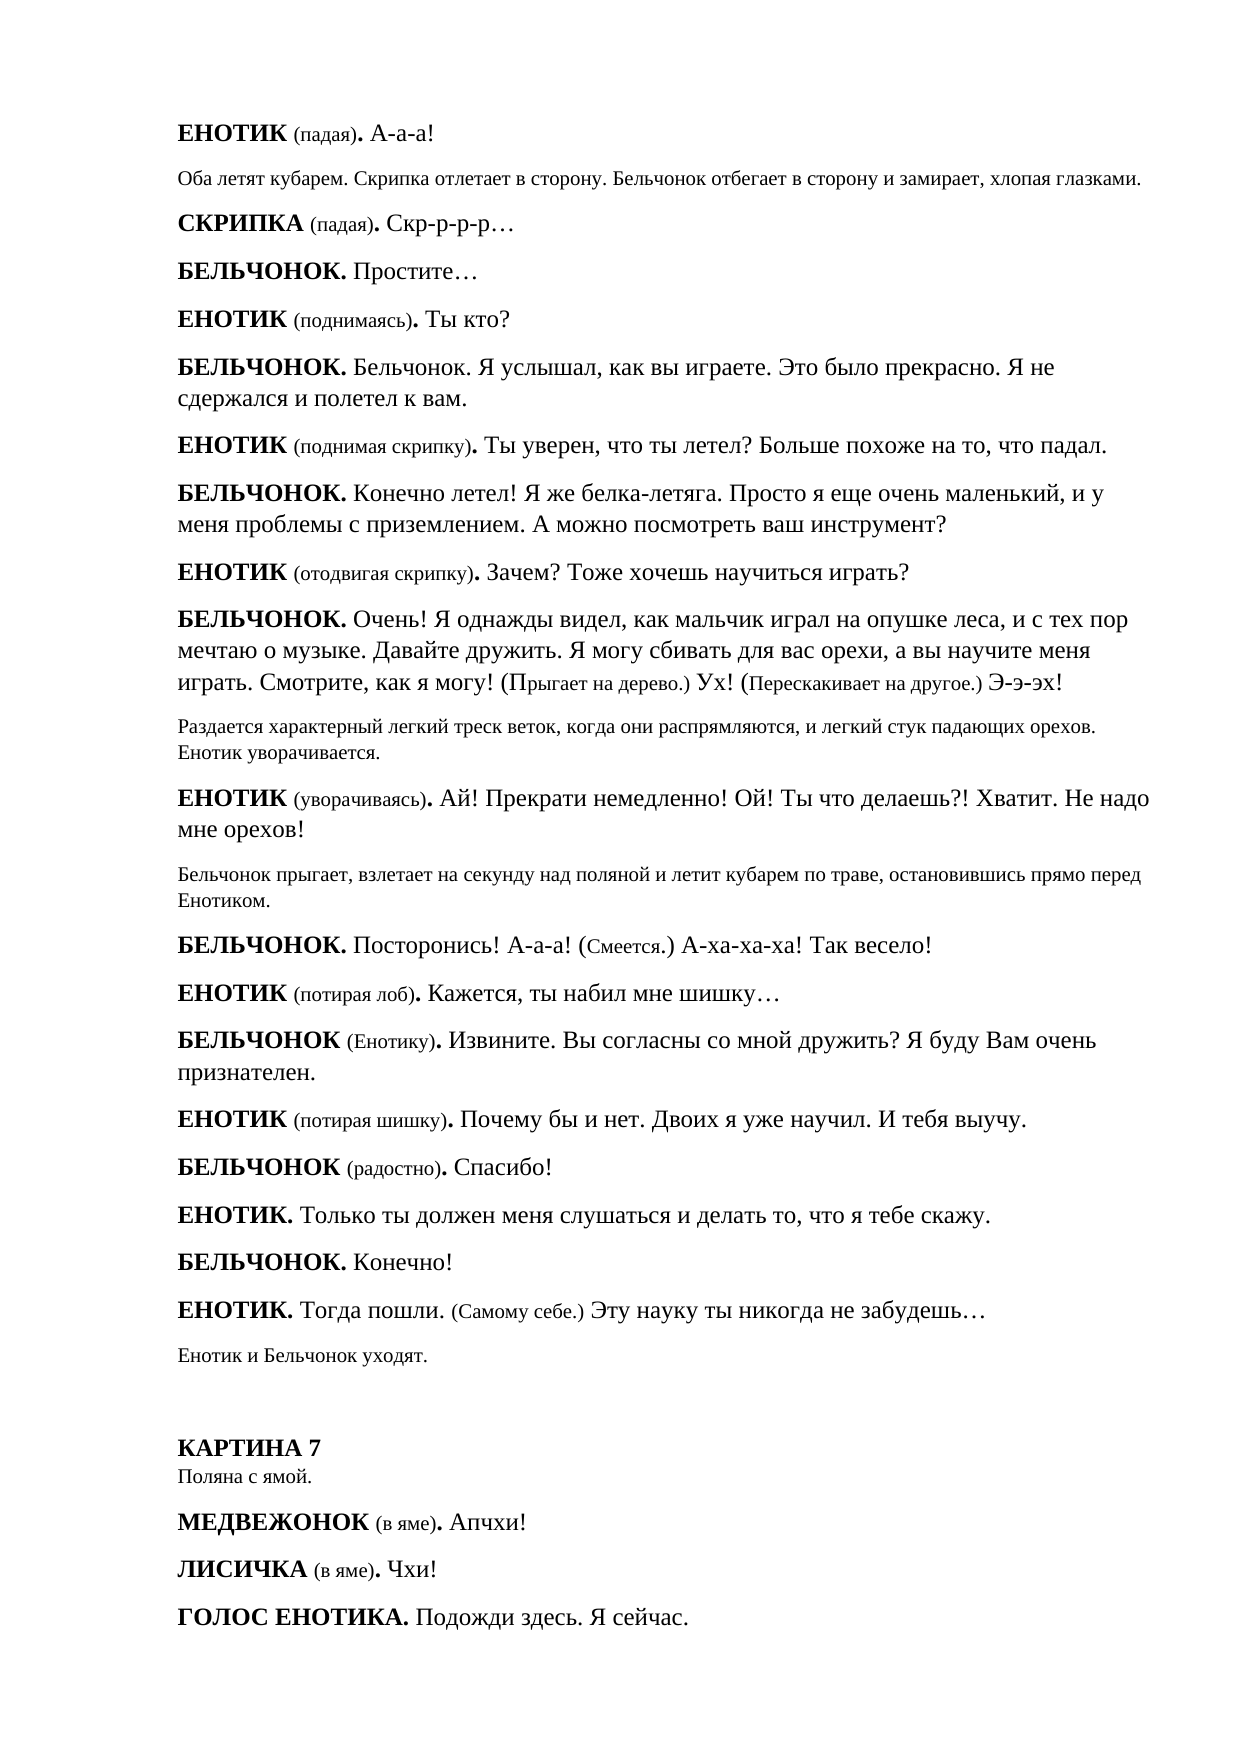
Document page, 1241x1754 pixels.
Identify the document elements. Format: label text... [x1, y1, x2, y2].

text ЕНОТИК. Тогда пошли. (Самому себе.) Эту науку ты никогда не забудешь… [177, 1295, 1152, 1324]
subtitle КАРТИНА 7 [177, 1433, 1152, 1462]
text Оба летят кубарем. Скрипка отлетает в сторону. Бельчонок отбегает в сторону и замирает, хлопая глазками. [177, 166, 1152, 190]
text ЕНОТИК (отодвигая скрипку). Зачем? Тоже хочешь научиться играть? [177, 557, 1152, 586]
text ЕНОТИК (падая). А-а-а! [177, 118, 1152, 147]
text ЕНОТИК. Только ты должен меня слушаться и делать то, что я тебе скажу. [177, 1200, 1152, 1228]
text СКРИПКА (падая). Скр-р-р-р… [177, 208, 1152, 237]
text БЕЛЬЧОНОК (Енотику). Извините. Вы согласны со мной дружить? Я буду Вам очень признателен. [177, 1026, 1152, 1085]
text ЛИСИЧКА (в яме). Чхи! [177, 1554, 1152, 1583]
text Поляна с ямой. [177, 1464, 1152, 1488]
text ГОЛОС ЕНОТИКА. Подожди здесь. Я сейчас. [177, 1602, 1152, 1631]
text ЕНОТИК (поднимая скрипку). Ты уверен, что ты летел? Больше похоже на то, что падал. [177, 430, 1152, 459]
text БЕЛЬЧОНОК (радостно). Спасибо! [177, 1152, 1152, 1181]
text БЕЛЬЧОНОК. Конечно летел! Я же белка-летяга. Просто я еще очень маленький, и у меня проблемы с приземлением. А можно посмотреть ваш инструмент? [177, 478, 1152, 538]
text БЕЛЬЧОНОК. Бельчонок. Я услышал, как вы играете. Это было прекрасно. Я не сдержался и полетел к вам. [177, 352, 1152, 411]
text БЕЛЬЧОНОК. Посторонись! А-а-а! (Смеется.) А-ха-ха-ха! Так весело! [177, 930, 1152, 959]
text ЕНОТИК (уворачиваясь). Ай! Прекрати немедленно! Ой! Ты что делаешь?! Хватит. Не надо мне орехов! [177, 783, 1152, 843]
text МЕДВЕЖОНОК (в яме). Апчхи! [177, 1507, 1152, 1536]
text БЕЛЬЧОНОК. Конечно! [177, 1247, 1152, 1276]
text Бельчонок прыгает, взлетает на секунду над поляной и летит кубарем по траве, остановившись прямо перед Енотиком. [177, 862, 1152, 912]
text БЕЛЬЧОНОК. Простите… [177, 256, 1152, 285]
text Раздается характерный легкий треск веток, когда они распрямляются, и легкий стук падающих орехов. Енотик уворачивается. [177, 714, 1152, 764]
text Енотик и Бельчонок уходят. [177, 1343, 1152, 1367]
text БЕЛЬЧОНОК. Очень! Я однажды видел, как мальчик играл на опушке леса, и с тех пор мечтаю о музыке. Давайте дружить. Я могу сбивать для вас орехи, а вы научите меня играть. Смотрите, как я могу! (Прыгает на дерево.) Ух! (Перескакивает на другое.) Э-э-эх! [177, 604, 1152, 695]
text ЕНОТИК (поднимаясь). Ты кто? [177, 304, 1152, 333]
text ЕНОТИК (потирая лоб). Кажется, ты набил мне шишку… [177, 978, 1152, 1007]
text ЕНОТИК (потирая шишку). Почему бы и нет. Двоих я уже научил. И тебя выучу. [177, 1104, 1152, 1133]
